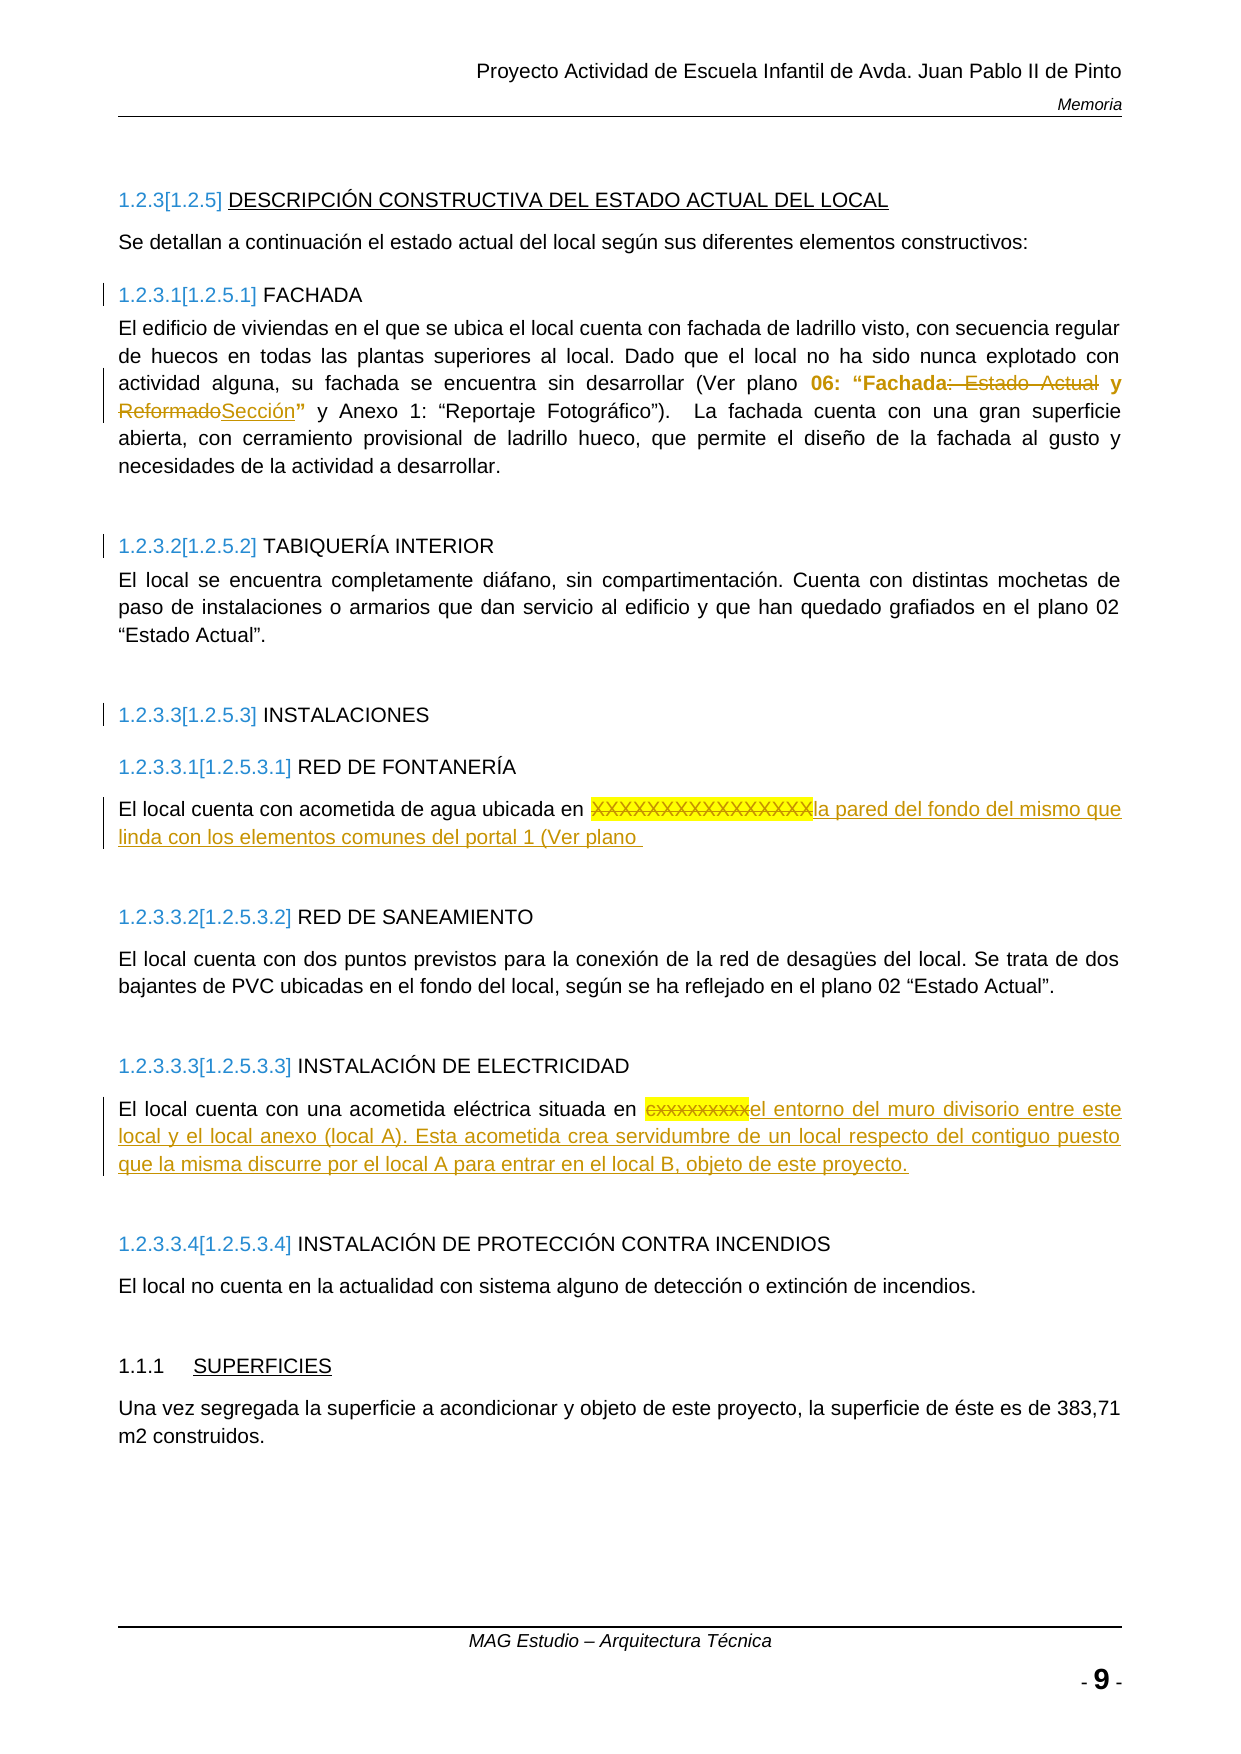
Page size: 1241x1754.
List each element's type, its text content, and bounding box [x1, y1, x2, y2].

subtitle TABIQUERÍA INTERIOR [118, 534, 1122, 558]
subtitle RED DE SANEAMIENTO [118, 905, 1122, 929]
text El edificio de viviendas en el que se ubica el local cuenta con fachada de ladrillo visto, con secuencia regular de huecos en todas las plantas superiores al local. Dado que el local no ha sido nunca explotado con actividad alguna, su fachada se encuentra sin desarrollar (Ver plano 06: “Fachada y ” y Anexo 1: “Reportaje Fotográfico”). La fachada cuenta con una gran superficie abierta, con cerramiento provisional de ladrillo hueco, que permite el diseño de la fachada al gusto y necesidades de la actividad a desarrollar. [118, 316, 1122, 478]
subtitle DESCRIPCIÓN CONSTRUCTIVA DEL ESTADO ACTUAL DEL LOCAL [118, 188, 1122, 212]
text El local se encuentra completamente diáfano, sin compartimentación. Cuenta con distintas mochetas de paso de instalaciones o armarios que dan servicio al edificio y que han quedado grafiados en el plano 02 “Estado Actual”. [118, 567, 1122, 646]
text El local no cuenta en la actualidad con sistema alguno de detección o extinción de incendios. [118, 1274, 1122, 1298]
subtitle FACHADA [118, 282, 1122, 306]
text El local cuenta con acometida de agua ubicada en [118, 797, 1122, 849]
text El local cuenta con una acometida eléctrica situada en [118, 1097, 1122, 1176]
text El local cuenta con dos puntos previstos para la conexión de la red de desagües del local. Se trata de dos bajantes de PVC ubicadas en el fondo del local, según se ha reflejado en el plano 02 “Estado Actual”. [118, 947, 1122, 998]
subtitle SUPERFICIES [118, 1354, 1122, 1378]
subtitle INSTALACIÓN DE PROTECCIÓN CONTRA INCENDIOS [118, 1232, 1122, 1256]
subtitle INSTALACIONES [118, 702, 1122, 726]
text Una vez segregada la superficie a acondicionar y objeto de este proyecto, la superficie de éste es de 383,71 m2 construidos. [118, 1396, 1122, 1447]
subtitle INSTALACIÓN DE ELECTRICIDAD [118, 1054, 1122, 1078]
text Se detallan a continuación el estado actual del local según sus diferentes elementos constructivos: [118, 230, 1122, 254]
subtitle RED DE FONTANERÍA [118, 755, 1122, 779]
